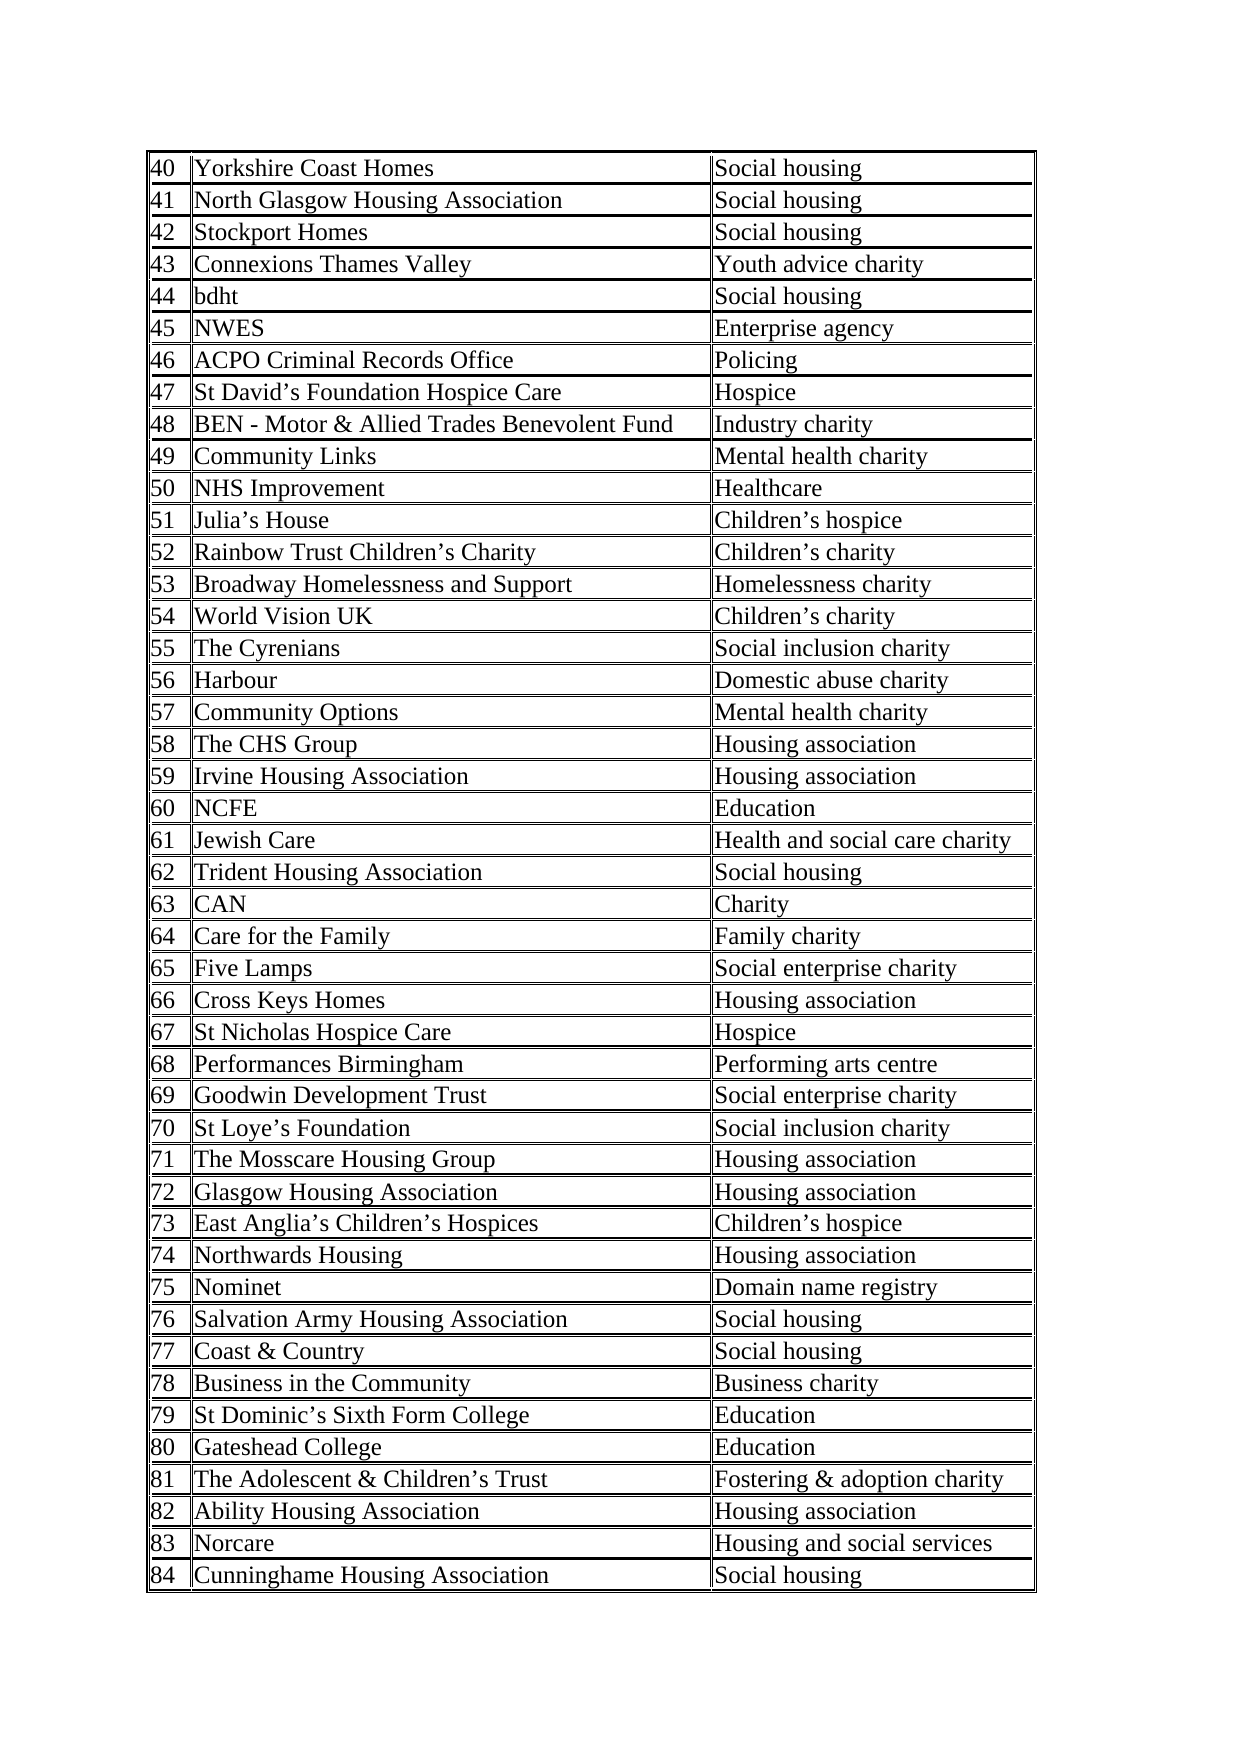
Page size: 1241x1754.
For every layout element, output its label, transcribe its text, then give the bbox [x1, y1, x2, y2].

table_cell 56 [148, 662, 191, 694]
table_cell Health and social care charity [712, 822, 1035, 853]
table_cell 48 [148, 406, 191, 438]
table_cell Care for the Family [193, 921, 710, 949]
table_cell ACPO Criminal Records Office [193, 345, 710, 374]
table_cell The Cyrenians [193, 633, 710, 662]
table_cell Social housing [713, 182, 1034, 214]
table_cell 55 [148, 630, 191, 662]
table_cell 40 [150, 153, 191, 182]
table_cell Five Lamps [193, 953, 710, 981]
table_cell Salvation Army Housing Association [193, 1305, 710, 1333]
table_cell Social enterprise charity [713, 1078, 1034, 1109]
table_cell 74 [150, 1237, 190, 1269]
table_cell Social enterprise charity [713, 950, 1034, 981]
table_cell Hospice [713, 374, 1034, 406]
table_cell Social housing [713, 278, 1035, 310]
table_cell 83 [150, 1525, 190, 1557]
table_cell Education [713, 1397, 1034, 1429]
table_cell Norcare [193, 1529, 710, 1557]
table_cell Social inclusion charity [712, 630, 1035, 662]
table_cell East Anglia’s Children’s Hospices [193, 1209, 710, 1237]
table_cell 45 [150, 310, 190, 342]
table_cell Social housing [712, 153, 1034, 182]
table_cell Homelessness charity [712, 566, 1035, 598]
table_cell Stockport Homes [193, 217, 710, 246]
table_cell 81 [150, 1461, 190, 1493]
table_cell Family charity [713, 918, 1034, 949]
table_cell Social housing [713, 1333, 1034, 1365]
table_cell 75 [150, 1269, 190, 1301]
table_cell Fostering & adoption charity [713, 1461, 1034, 1493]
table_cell 49 [148, 438, 190, 470]
table_cell Housing association [713, 1237, 1034, 1269]
table_cell 78 [150, 1365, 190, 1397]
table_cell 58 [148, 726, 191, 758]
table_cell Housing association [712, 726, 1035, 758]
table_cell Housing association [713, 981, 1034, 1013]
table_cell 41 [150, 182, 190, 214]
table_cell Connexions Thames Valley [193, 249, 710, 278]
table_cell Housing and social services [713, 1525, 1034, 1557]
table_cell Children’s hospice [713, 1205, 1034, 1237]
table_cell Enterprise agency [713, 310, 1034, 342]
table_cell St Loye’s Foundation [193, 1113, 710, 1141]
table_cell Cross Keys Homes [193, 985, 710, 1013]
table_cell Coast & Country [193, 1337, 710, 1365]
table_cell 61 [148, 822, 191, 853]
table_cell 62 [150, 854, 190, 886]
table_cell 65 [150, 950, 190, 981]
table_cell Nominet [193, 1273, 710, 1301]
table_cell Housing association [712, 758, 1035, 789]
table_cell 42 [150, 214, 190, 246]
table_cell Policing [712, 342, 1035, 374]
table_cell Children’s charity [712, 534, 1035, 566]
table_cell Domain name registry [713, 1269, 1034, 1301]
table_cell 44 [148, 278, 190, 310]
table_cell Mental health charity [713, 438, 1035, 470]
table_cell Hospice [713, 1014, 1034, 1045]
table_cell Housing association [713, 1173, 1034, 1205]
table_cell bdht [193, 281, 710, 310]
table_cell 82 [150, 1493, 190, 1525]
table_cell Rainbow Trust Children’s Charity [193, 537, 710, 566]
table_cell 79 [150, 1397, 190, 1429]
table_cell Julia’s House [193, 505, 710, 534]
table_cell Yorkshire Coast Homes [191, 153, 712, 182]
table_cell Social housing [712, 1557, 1034, 1589]
table_cell 47 [150, 374, 190, 406]
table_cell Glasgow Housing Association [193, 1177, 710, 1205]
table_cell North Glasgow Housing Association [193, 185, 710, 214]
table_cell Irvine Housing Association [193, 761, 710, 789]
table_cell Housing association [713, 1493, 1034, 1525]
table_cell St David’s Foundation Hospice Care [193, 377, 710, 406]
table_cell Education [713, 790, 1034, 822]
table_cell Social inclusion charity [713, 1109, 1034, 1141]
table_cell 50 [148, 470, 191, 502]
table_cell Northwards Housing [193, 1241, 710, 1269]
table_cell 59 [148, 758, 191, 789]
table_cell 51 [148, 502, 191, 534]
table_cell 70 [150, 1109, 190, 1141]
table_cell Healthcare [712, 470, 1035, 502]
table_cell St Nicholas Hospice Care [193, 1017, 710, 1045]
table_cell 63 [148, 886, 191, 917]
table_cell Goodwin Development Trust [193, 1081, 710, 1109]
table_cell BEN - Motor & Allied Trades Benevolent Fund [193, 409, 710, 438]
table_cell 69 [150, 1078, 190, 1109]
table_cell World Vision UK [193, 601, 710, 630]
table_cell 71 [150, 1141, 190, 1173]
table_cell Social housing [713, 214, 1034, 246]
table_cell Social housing [713, 854, 1034, 886]
table_cell Performing arts centre [713, 1045, 1034, 1077]
table_cell 52 [148, 534, 191, 566]
table_cell Community Links [193, 441, 710, 470]
table_cell CAN [193, 889, 710, 917]
table_cell 67 [150, 1014, 190, 1045]
table_cell The CHS Group [193, 729, 710, 758]
table_cell 60 [150, 790, 190, 822]
table_cell Business charity [713, 1365, 1034, 1397]
table_cell 80 [150, 1429, 190, 1461]
table_cell Trident Housing Association [193, 857, 710, 886]
table_cell Jewish Care [193, 825, 710, 853]
table_cell 64 [150, 918, 190, 949]
table_cell 73 [150, 1205, 190, 1237]
table_cell Cunninghame Housing Association [191, 1560, 712, 1589]
table_cell Harbour [193, 665, 710, 694]
table_cell Mental health charity [712, 694, 1035, 726]
table_cell NCFE [193, 793, 710, 822]
table_cell 54 [148, 598, 191, 630]
table_cell Children’s hospice [712, 502, 1035, 534]
table_cell Community Options [193, 697, 710, 726]
table_cell 46 [148, 342, 191, 374]
table_cell Business in the Community [193, 1369, 710, 1397]
table_cell Industry charity [712, 406, 1035, 438]
table_cell 53 [148, 566, 191, 598]
table_cell St Dominic’s Sixth Form College [193, 1401, 710, 1429]
table_cell NWES [193, 313, 710, 342]
table_cell Children’s charity [712, 598, 1035, 630]
table_cell Education [713, 1429, 1034, 1461]
table_cell The Adolescent & Children’s Trust [193, 1465, 710, 1493]
table_cell Broadway Homelessness and Support [193, 569, 710, 598]
table_cell Charity [712, 886, 1035, 917]
table_cell 84 [150, 1557, 191, 1589]
table_cell 77 [150, 1333, 190, 1365]
table_cell The Mosscare Housing Group [193, 1145, 710, 1173]
table_cell Ability Housing Association [193, 1497, 710, 1525]
table_cell 66 [150, 981, 190, 1013]
table_cell Gateshead College [193, 1433, 710, 1461]
table_cell 43 [150, 246, 190, 278]
table_cell Social housing [713, 1301, 1034, 1333]
table_cell Performances Birmingham [193, 1049, 710, 1077]
table_cell NHS Improvement [193, 473, 710, 502]
table_cell Housing association [713, 1141, 1034, 1173]
table_cell 57 [148, 694, 191, 726]
table_cell Domestic abuse charity [712, 662, 1035, 694]
table_cell 76 [150, 1301, 190, 1333]
table_cell 68 [150, 1045, 190, 1077]
table_cell Youth advice charity [713, 246, 1034, 278]
table_cell 72 [150, 1173, 190, 1205]
